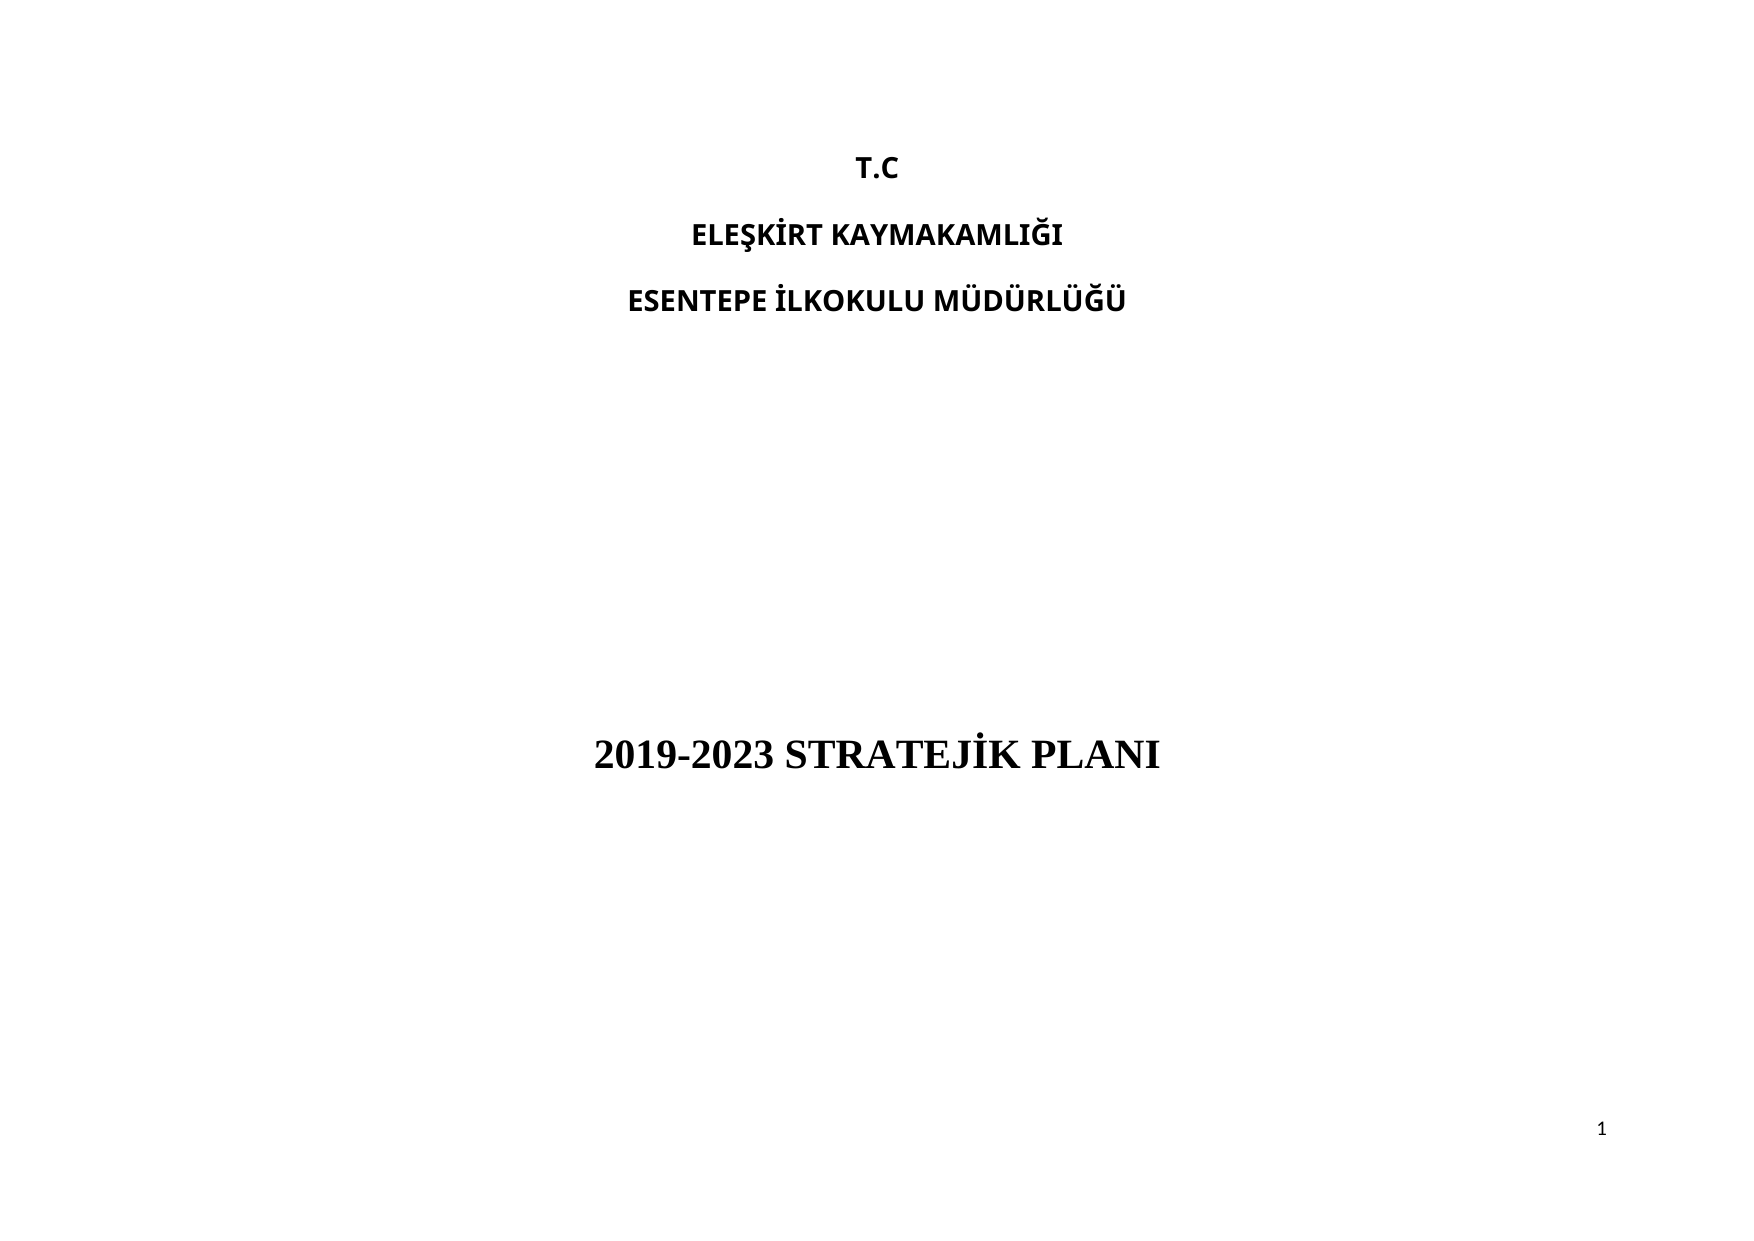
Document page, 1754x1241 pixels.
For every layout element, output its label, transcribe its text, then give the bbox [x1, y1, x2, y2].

text ESENTEPE İLKOKULU MÜDÜRLÜĞÜ [148, 280, 1606, 320]
text T.C [148, 148, 1606, 187]
text ELEŞKİRT KAYMAKAMLIĞI [148, 214, 1606, 253]
text 2019-2023 STRATEJİK PLANI [148, 730, 1606, 778]
